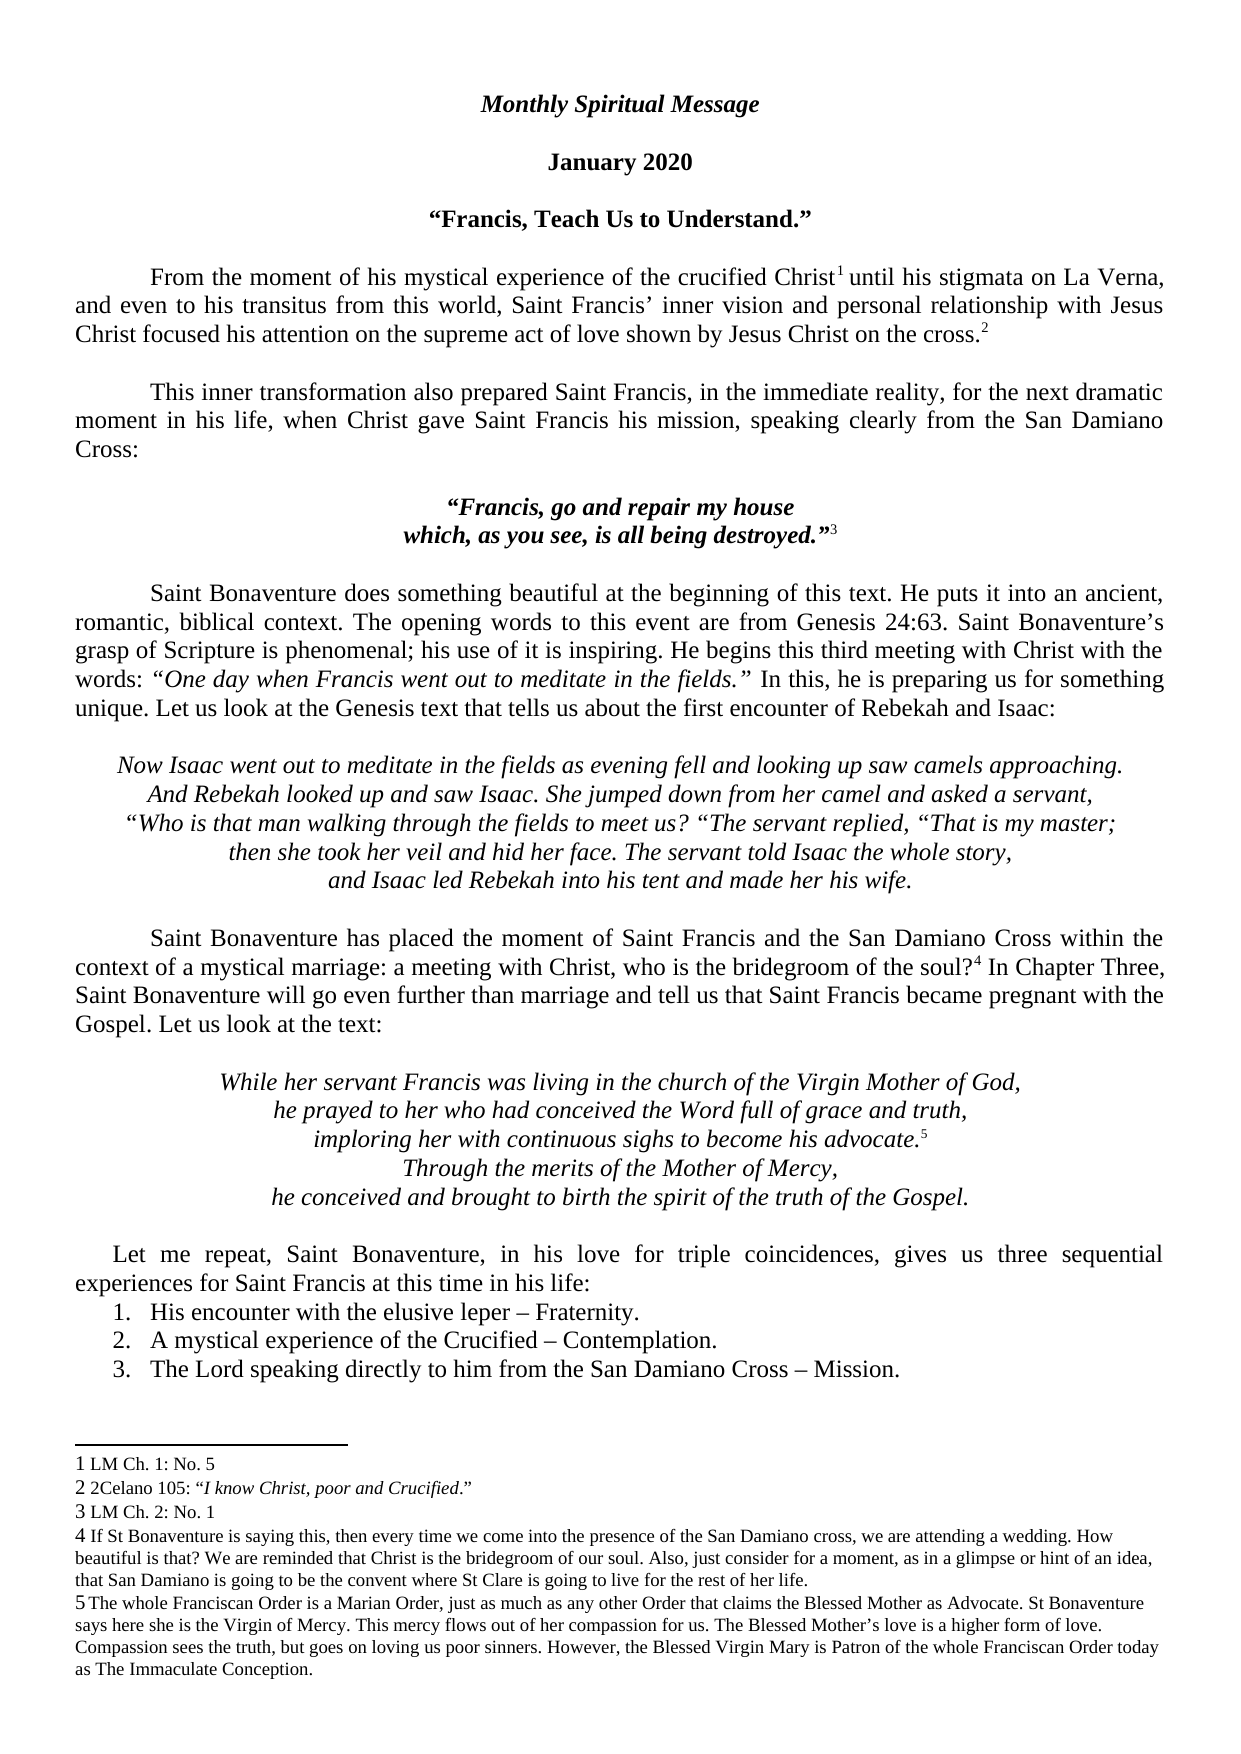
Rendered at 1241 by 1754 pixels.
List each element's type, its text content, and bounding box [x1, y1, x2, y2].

text Saint Bonaventure has placed the moment of Saint Francis and the San Damiano Cross within the context of a mystical marriage: a meeting with Christ, who is the bridegroom of the soul? In Chapter Three, Saint Bonaventure will go even further than marriage and tell us that Saint Francis became pregnant with the Gospel. Let us look at the text: [75, 923, 1165, 1038]
text which, as you see, is all being destroyed.” [75, 521, 1165, 549]
text imploring her with continuous sighs to become his advocate. [75, 1124, 1165, 1153]
text Through the merits of the Mother of Mercy, [75, 1153, 1165, 1182]
text And Rebekah looked up and saw Isaac. She jumped down from her camel and asked a servant, [75, 779, 1165, 808]
list The Lord speaking directly to him from the San Damiano Cross – Mission. [112, 1354, 1165, 1383]
text “Who is that man walking through the fields to meet us? “The servant replied, “That is my master; [75, 808, 1165, 837]
text then she took her veil and hid her face. The servant told Isaac the whole story, [75, 837, 1165, 866]
text Saint Bonaventure does something beautiful at the beginning of this text. He puts it into an ancient, romantic, biblical context. The opening words to this event are from Genesis 24:63. Saint Bonaventure’s grasp of Scripture is phenomenal; his use of it is inspiring. He begins this third meeting with Christ with the words: “One day when Francis went out to meditate in the fields.” In this, he is preparing us for something unique. Let us look at the Genesis text that tells us about the first encounter of Rebekah and Isaac: [75, 578, 1165, 722]
text From the moment of his mystical experience of the crucified Christ until his stigmata on La Verna, and even to his transitus from this world, Saint Francis’ inner vision and personal relationship with Jesus Christ focused his attention on the supreme act of love shown by Jesus Christ on the cross. [75, 262, 1165, 348]
text While her servant Francis was living in the church of the Virgin Mother of God, [75, 1067, 1165, 1096]
text Now Isaac went out to meditate in the fields as evening fell and looking up saw camels approaching. [75, 751, 1165, 779]
text and Isaac led Rebekah into his tent and made her his wife. [75, 866, 1165, 894]
list A mystical experience of the Crucified – Contemplation. [112, 1326, 1165, 1354]
text he prayed to her who had conceived the Word full of grace and truth, [75, 1096, 1165, 1124]
text This inner transformation also prepared Saint Francis, in the immediate reality, for the next dramatic moment in his life, when Christ gave Saint Francis his mission, speaking clearly from the San Damiano Cross: [75, 377, 1165, 463]
text Monthly Spiritual Message [75, 89, 1165, 118]
text “Francis, go and repair my house [75, 492, 1165, 521]
text “Francis, Teach Us to Understand.” [75, 204, 1165, 233]
list His encounter with the elusive leper – Fraternity. [112, 1297, 1165, 1326]
text he conceived and brought to birth the spirit of the truth of the Gospel. [75, 1182, 1165, 1211]
text January 2020 [75, 147, 1165, 176]
text Let me repeat, Saint Bonaventure, in his love for triple coincidences, gives us three sequential experiences for Saint Francis at this time in his life: [75, 1239, 1165, 1297]
